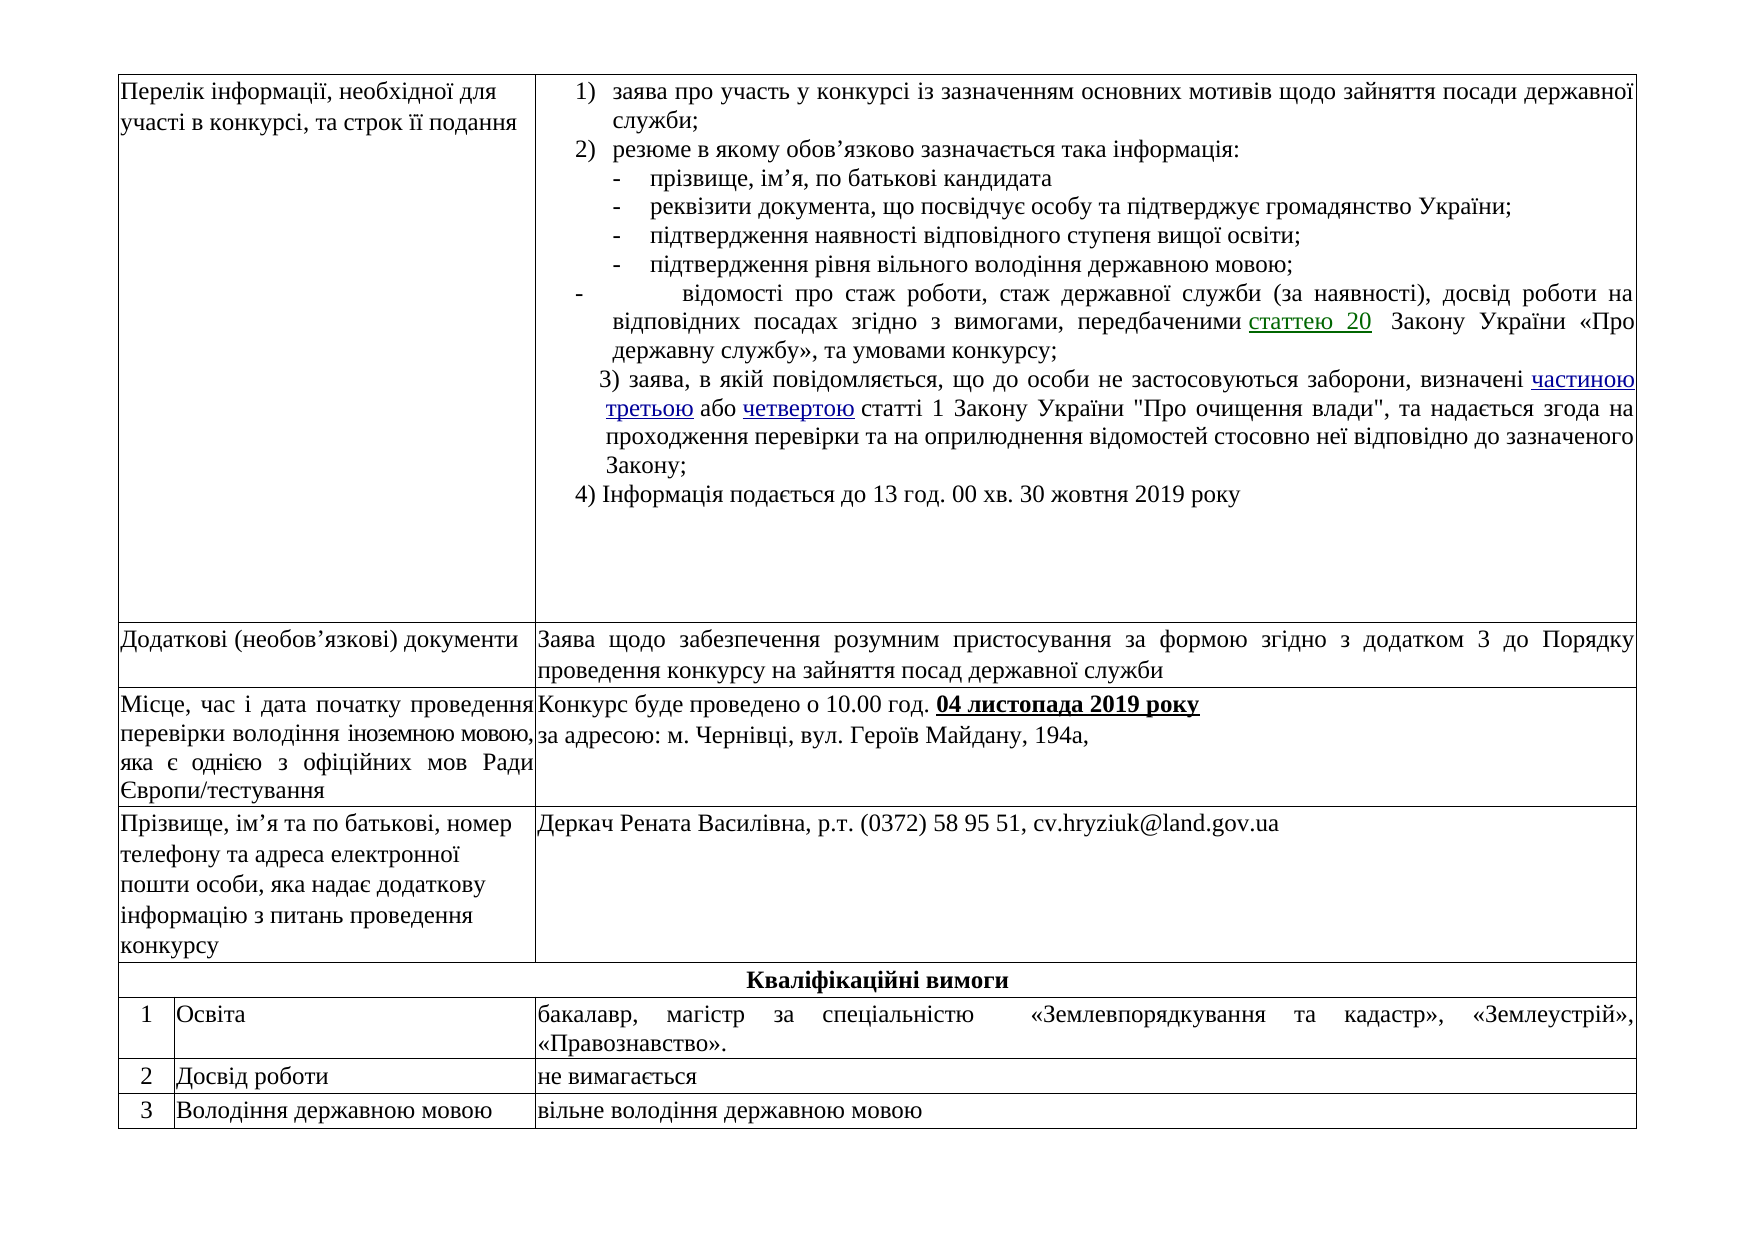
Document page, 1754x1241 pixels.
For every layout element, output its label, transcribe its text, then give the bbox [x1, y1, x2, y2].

table_cell Освіта [175, 998, 535, 1058]
table_cell Володіння державною мовою [175, 1094, 535, 1127]
table_cell Перелік інформації, необхідної для участі в конкурсі, та строк її подання [119, 75, 535, 622]
table_cell 3 [119, 1094, 174, 1127]
table_cell Місце, час і дата початку проведення перевірки володіння іноземною мовою, яка є однією з офіційних мов Ради Європи/тестування [119, 688, 535, 806]
table_cell Додаткові (необов’язкові) документи [119, 623, 535, 687]
table_cell Кваліфікаційні вимоги [119, 963, 1636, 997]
table_cell Прізвище, ім’я та по батькові, номер телефону та адреса електронної пошти особи, яка надає додаткову інформацію з питань проведення конкурсу [119, 807, 535, 962]
table_cell не вимагається [536, 1059, 1636, 1093]
table_cell Заява щодо забезпечення розумним пристосування за формою згідно з додатком 3 до Порядку проведення конкурсу на зайняття посад державної служби [536, 623, 1636, 687]
table_cell 2 [119, 1059, 174, 1093]
table_cell Конкурс буде проведено о 10.00 год. 04 листопада 2019 року за адресою: м. Чернівці, вул. Героїв Майдану, 194а, [536, 688, 1636, 806]
table_cell вільне володіння державною мовою [536, 1094, 1636, 1127]
table_cell Досвід роботи [175, 1059, 535, 1093]
table_cell заява про участь у конкурсі із зазначенням основних мотивів щодо зайняття посади державної служби; резюме в якому обов’язково зазначається така інформація: прізвище, ім’я, по батькові кандидата реквізити документа, що посвідчує особу та підтверджує громадянство України; підтвердження наявності відповідного ступеня вищої освіти; підтвердження рівня вільного володіння державною мовою; відомості про стаж роботи, стаж державної служби (за наявності), досвід роботи на відповідних посадах згідно з вимогами, передбаченими статтею 20 Закону України «Про державну службу», та умовами конкурсу; 3) заява, в якій повідомляється, що до особи не застосовуються заборони, визначені частиною третьою або четвертою статті 1 Закону України "Про очищення влади", та надається згода на проходження перевірки та на оприлюднення відомостей стосовно неї відповідно до зазначеного Закону; 4) Інформація подається до 13 год. 00 хв. 30 жовтня 2019 року [536, 75, 1636, 622]
table_cell бакалавр, магістр за спеціальністю «Землевпорядкування та кадастр», «Землеустрій», «Правознавство». [536, 998, 1636, 1058]
table_cell Деркач Рената Василівна, р.т. (0372) 58 95 51, cv.hryziuk@land.gov.ua [536, 807, 1636, 962]
table_cell 1 [119, 998, 174, 1058]
